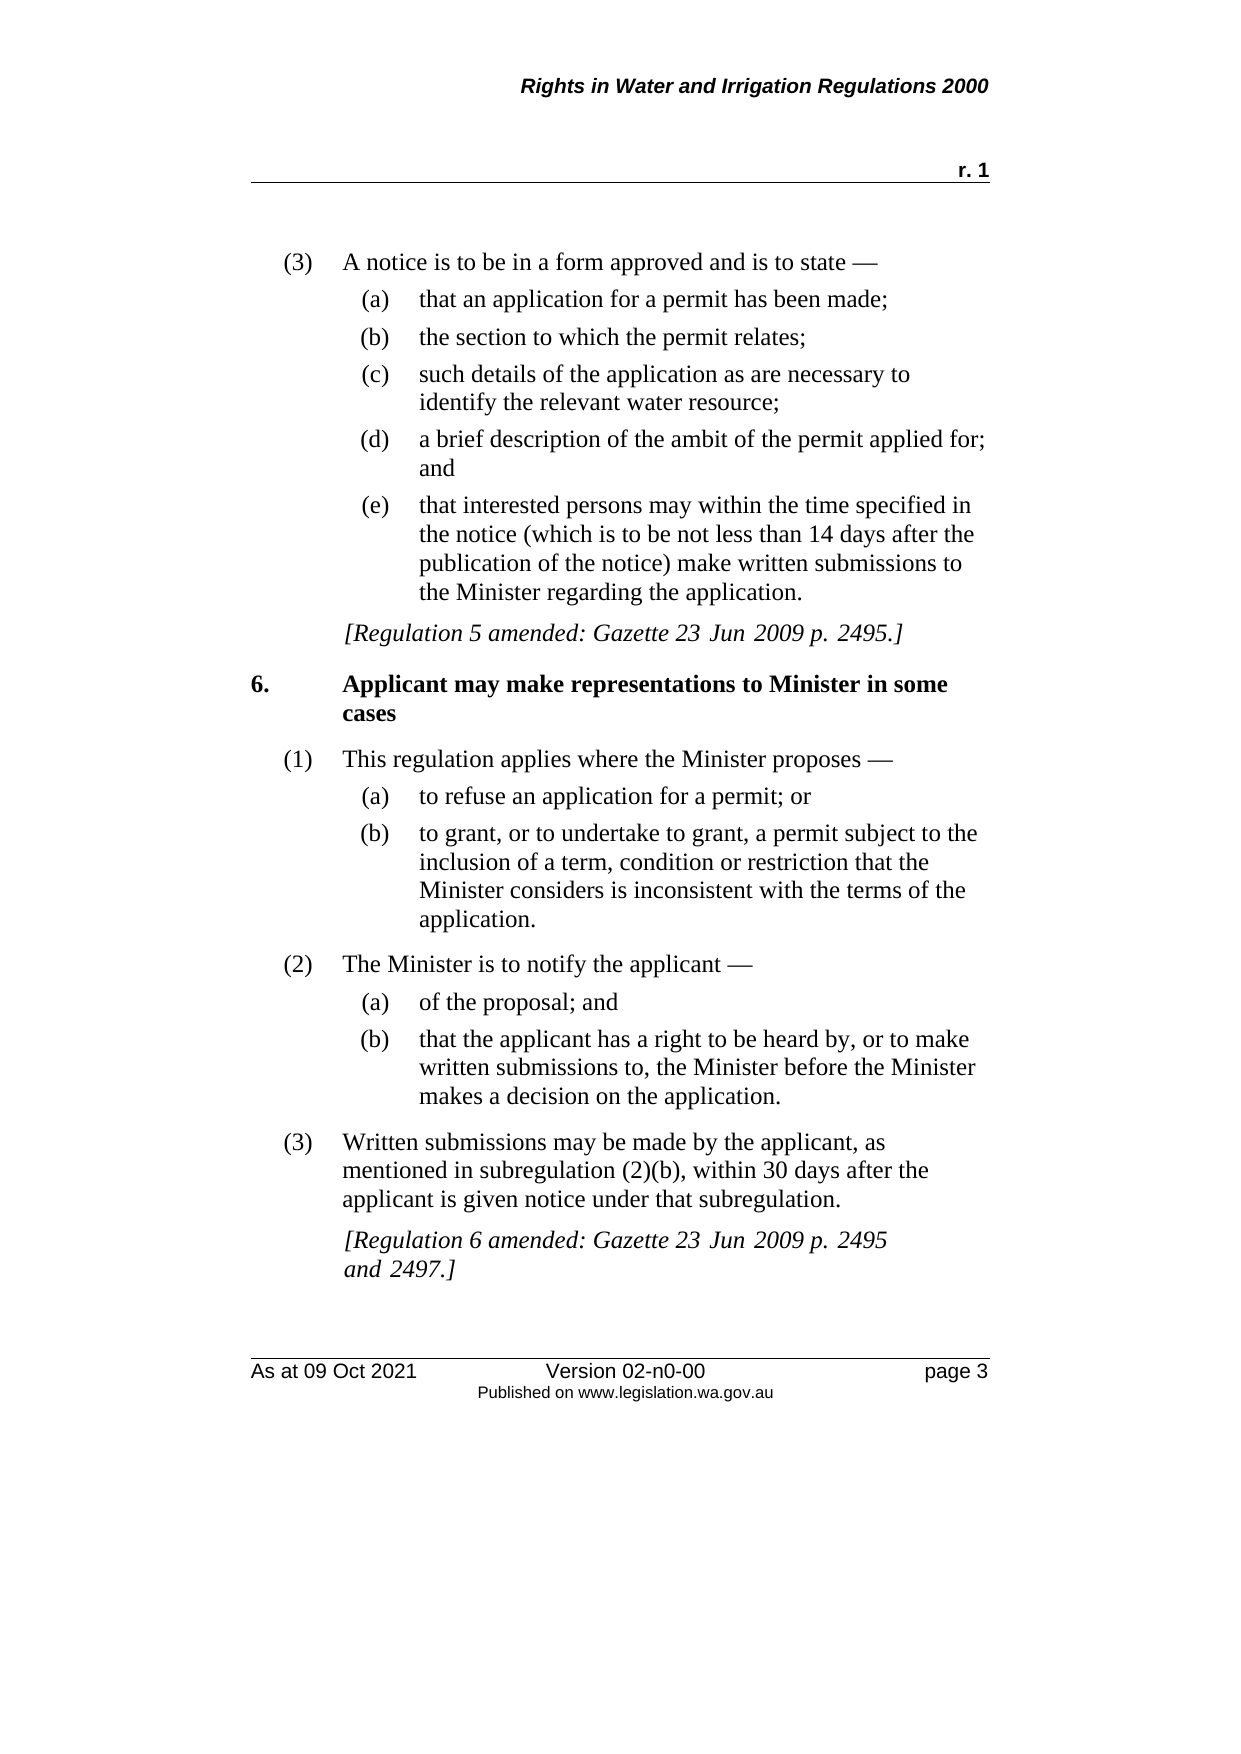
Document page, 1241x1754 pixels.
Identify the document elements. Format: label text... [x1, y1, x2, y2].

subtitle 6. Applicant may make representations to Minister in some cases [251, 669, 990, 727]
text [Regulation 5 amended: Gazette 23 Jun 2009 p. 2495.] [251, 618, 990, 647]
text (3) Written submissions may be made by the applicant, as mentioned in subregulation (2)(b), within 30 days after the applicant is given notice under that subregulation. [251, 1127, 990, 1213]
text (c) such details of the application as are necessary to identify the relevant water resource; [251, 359, 990, 416]
text (a) of the proposal; and [251, 987, 990, 1015]
text (1) This regulation applies where the Minister proposes — [251, 744, 990, 772]
text (b) the section to which the permit relates; [251, 322, 990, 350]
text (3) A notice is to be in a form approved and is to state — [251, 247, 990, 276]
text (a) that an application for a permit has been made; [251, 284, 990, 313]
text (b) to grant, or to undertake to grant, a permit subject to the inclusion of a term, condition or restriction that the Minister considers is inconsistent with the terms of the application. [251, 818, 990, 933]
text (a) to refuse an application for a permit; or [251, 781, 990, 809]
text (e) that interested persons may within the time specified in the notice (which is to be not less than 14 days after the publication of the notice) make written submissions to the Minister regarding the application. [251, 490, 990, 605]
text (b) that the applicant has a right to be heard by, or to make written submissions to, the Minister before the Minister makes a decision on the application. [251, 1024, 990, 1110]
text [Regulation 6 amended: Gazette 23 Jun 2009 p. 2495 and 2497.] [251, 1225, 990, 1283]
text (2) The Minister is to notify the applicant — [251, 949, 990, 978]
text (d) a brief description of the ambit of the permit applied for; and [251, 424, 990, 482]
